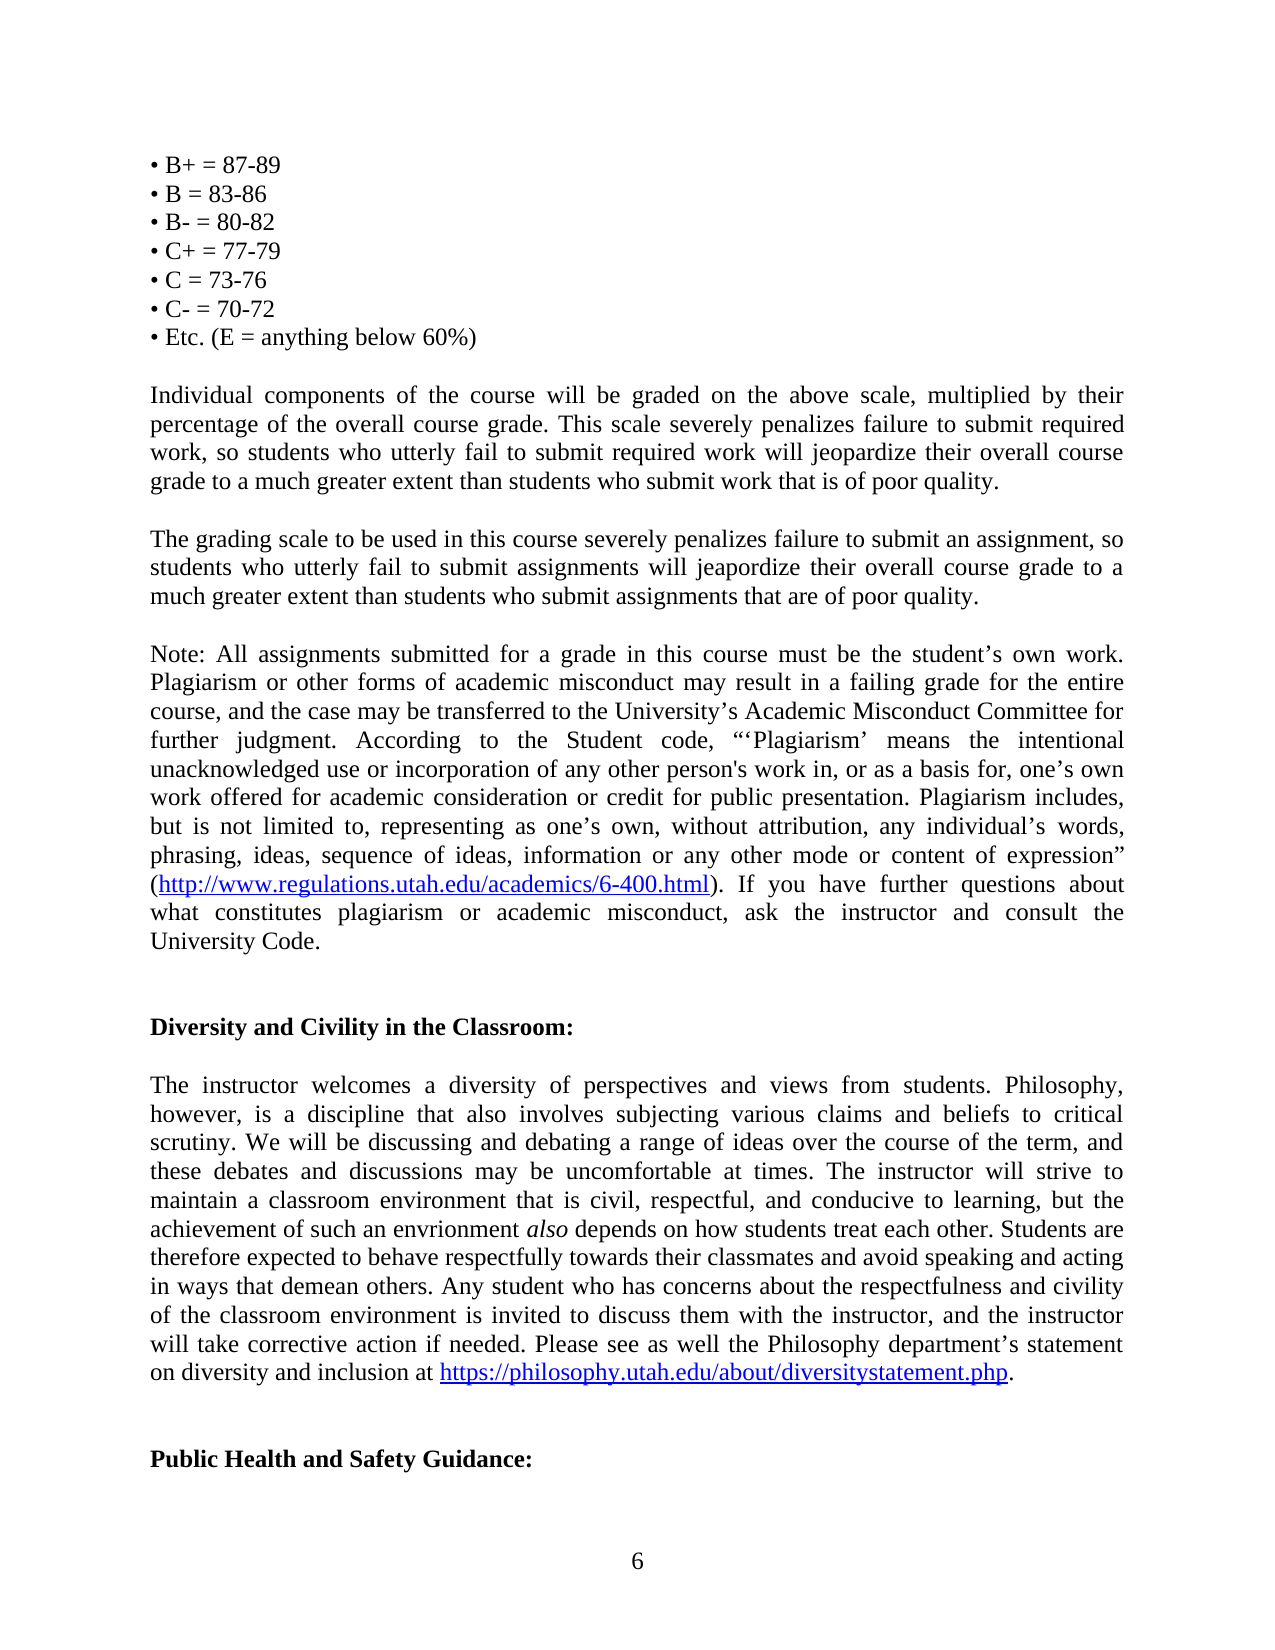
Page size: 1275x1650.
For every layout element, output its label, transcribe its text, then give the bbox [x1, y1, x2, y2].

text • B = 83-86 [150, 179, 1125, 207]
text Diversity and Civility in the Classroom: [150, 1012, 1125, 1041]
text Note: All assignments submitted for a grade in this course must be the student’s own work. Plagiarism or other forms of academic misconduct may result in a failing grade for the entire course, and the case may be transferred to the University’s Academic Misconduct Committee for further judgment. According to the Student code, “‘Plagiarism’ means the intentional unacknowledged use or incorporation of any other person's work in, or as a basis for, one’s own work offered for academic consideration or credit for public presentation. Plagiarism includes, but is not limited to, representing as one’s own, without attribution, any individual’s words, phrasing, ideas, sequence of ideas, information or any other mode or content of expression” (http://www.regulations.utah.edu/academics/6-400.html). If you have further questions about what constitutes plagiarism or academic misconduct, ask the instructor and consult the University Code. [150, 639, 1125, 955]
text • Etc. (E = anything below 60%) [150, 322, 1125, 351]
text The grading scale to be used in this course severely penalizes failure to submit an assignment, so students who utterly fail to submit assignments will jeapordize their overall course grade to a much greater extent than students who submit assignments that are of poor quality. [150, 524, 1125, 610]
text The instructor welcomes a diversity of perspectives and views from students. Philosophy, however, is a discipline that also involves subjecting various claims and beliefs to critical scrutiny. We will be discussing and debating a range of ideas over the course of the term, and these debates and discussions may be uncomfortable at times. The instructor will strive to maintain a classroom environment that is civil, respectful, and conducive to learning, but the achievement of such an envrionment also depends on how students treat each other. Students are therefore expected to behave respectfully towards their classmates and avoid speaking and acting in ways that demean others. Any student who has concerns about the respectfulness and civility of the classroom environment is invited to discuss them with the instructor, and the instructor will take corrective action if needed. Please see as well the Philosophy department’s statement on diversity and inclusion at https://philosophy.utah.edu/about/diversitystatement.php. [150, 1070, 1125, 1386]
text • B- = 80-82 [150, 207, 1125, 236]
text • C- = 70-72 [150, 294, 1125, 322]
text • B+ = 87-89 [150, 150, 1125, 179]
text • C = 73-76 [150, 265, 1125, 294]
text Individual components of the course will be graded on the above scale, multiplied by their percentage of the overall course grade. This scale severely penalizes failure to submit required work, so students who utterly fail to submit required work will jeopardize their overall course grade to a much greater extent than students who submit work that is of poor quality. [150, 380, 1125, 495]
text • C+ = 77-79 [150, 236, 1125, 265]
text Public Health and Safety Guidance: [150, 1444, 1125, 1472]
